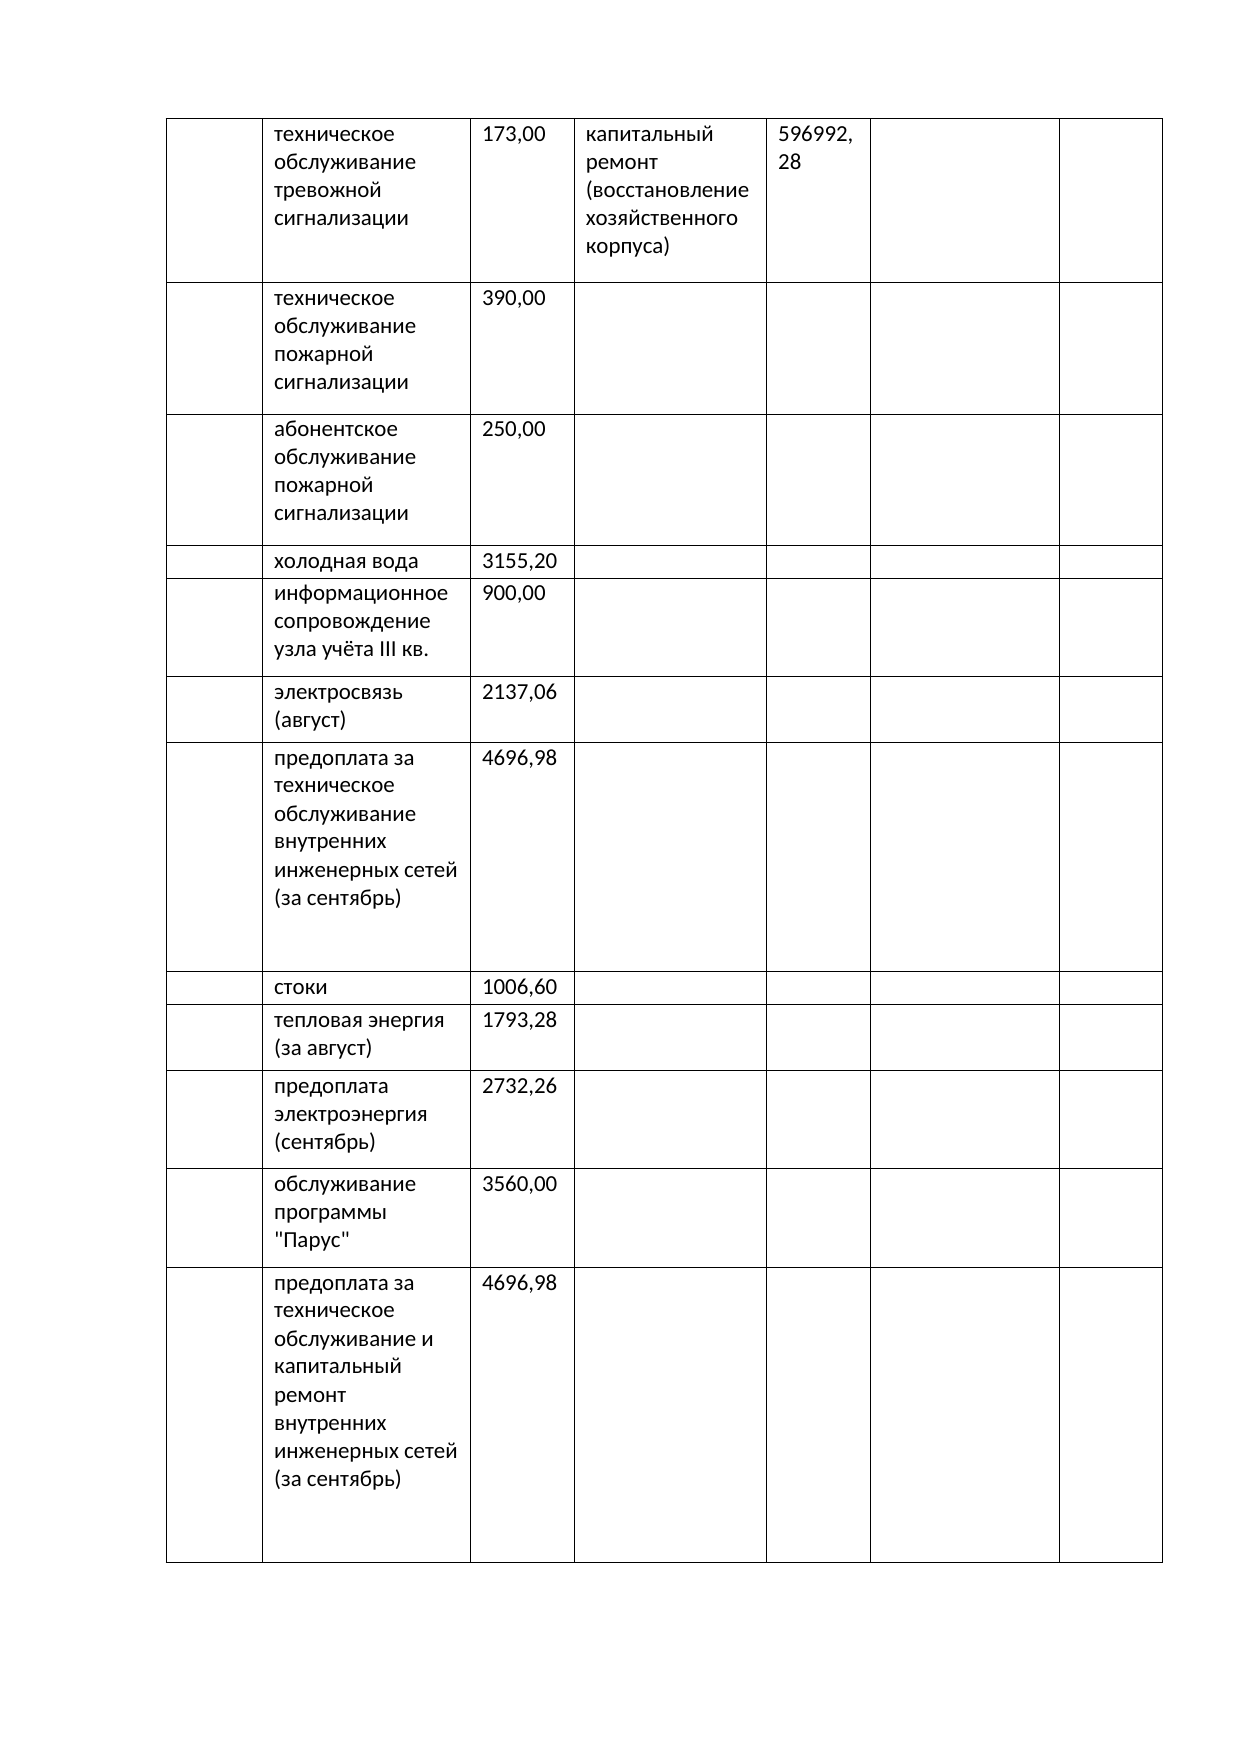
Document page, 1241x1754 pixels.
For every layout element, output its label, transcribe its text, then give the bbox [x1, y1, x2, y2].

table_cell [1060, 972, 1162, 1004]
table_cell [1060, 579, 1162, 676]
table_cell [767, 415, 870, 545]
table_cell [1060, 283, 1162, 413]
table_cell предоплата за техническое обслуживание и капитальный ремонт внутренних инженерных сетей (за сентябрь) [263, 1268, 470, 1562]
table_cell [167, 972, 262, 1004]
table_cell обслуживание программы "Парус" [263, 1169, 470, 1267]
table_cell информационное сопровождение узла учёта III кв. [263, 579, 470, 676]
table_cell [575, 579, 766, 676]
table_cell [871, 1169, 1059, 1267]
table_cell [1060, 119, 1162, 282]
table_cell [767, 972, 870, 1004]
table_cell [167, 743, 262, 971]
table_cell [767, 1268, 870, 1562]
table_cell 2137,06 [471, 677, 574, 742]
table_cell 4696,98 [471, 743, 574, 971]
table_cell [1060, 415, 1162, 545]
table_cell [575, 677, 766, 742]
table_cell [167, 415, 262, 545]
table_cell 596992,28 [767, 119, 870, 282]
table_cell электросвязь (август) [263, 677, 470, 742]
table_cell [871, 1071, 1059, 1168]
table_cell [767, 1169, 870, 1267]
table_cell [767, 1005, 870, 1070]
table_cell [871, 415, 1059, 545]
table_cell [871, 1005, 1059, 1070]
table_cell [575, 415, 766, 545]
table_cell [167, 283, 262, 413]
table_cell 3155,20 [471, 546, 574, 577]
table_cell 1793,28 [471, 1005, 574, 1070]
table_cell предоплата за техническое обслуживание внутренних инженерных сетей (за сентябрь) [263, 743, 470, 971]
table_cell [1060, 1071, 1162, 1168]
table_cell [871, 119, 1059, 282]
table_cell техническое обслуживание тревожной сигнализации [263, 119, 470, 282]
table_cell [1060, 1169, 1162, 1267]
table_cell 3560,00 [471, 1169, 574, 1267]
table_cell [167, 1268, 262, 1562]
table_cell [575, 1268, 766, 1562]
table_cell 2732,26 [471, 1071, 574, 1168]
table_cell [871, 743, 1059, 971]
table_cell [767, 579, 870, 676]
table_cell [167, 1169, 262, 1267]
table_cell [167, 119, 262, 282]
table_cell [1060, 677, 1162, 742]
table_cell [1060, 743, 1162, 971]
table_cell [871, 1268, 1059, 1562]
table_cell [167, 546, 262, 577]
table_cell [871, 546, 1059, 577]
table_cell [575, 1005, 766, 1070]
table_cell [1060, 546, 1162, 577]
table_cell 390,00 [471, 283, 574, 413]
table_cell [1060, 1268, 1162, 1562]
table_cell [575, 1169, 766, 1267]
table_cell [767, 546, 870, 577]
table_cell [767, 743, 870, 971]
table_cell [167, 1005, 262, 1070]
table_cell [767, 677, 870, 742]
table_cell 4696,98 [471, 1268, 574, 1562]
table_cell [575, 546, 766, 577]
table_cell [167, 677, 262, 742]
table_cell тепловая энергия (за август) [263, 1005, 470, 1070]
table_cell техническое обслуживание пожарной сигнализации [263, 283, 470, 413]
table_cell 1006,60 [471, 972, 574, 1004]
table_cell стоки [263, 972, 470, 1004]
table_cell [767, 1071, 870, 1168]
table_cell [575, 743, 766, 971]
table_cell [767, 283, 870, 413]
table_cell [575, 283, 766, 413]
table_cell капитальный ремонт (восстановление хозяйственного корпуса) [575, 119, 766, 282]
table_cell [871, 579, 1059, 676]
table_cell 900,00 [471, 579, 574, 676]
table_cell холодная вода [263, 546, 470, 577]
table_cell [871, 972, 1059, 1004]
table_cell [167, 1071, 262, 1168]
table_cell [575, 972, 766, 1004]
table_cell [871, 283, 1059, 413]
table_cell [167, 579, 262, 676]
table_cell 250,00 [471, 415, 574, 545]
table_cell абонентское обслуживание пожарной сигнализации [263, 415, 470, 545]
table_cell 173,00 [471, 119, 574, 282]
table_cell предоплата электроэнергия (сентябрь) [263, 1071, 470, 1168]
table_cell [1060, 1005, 1162, 1070]
table_cell [575, 1071, 766, 1168]
table_cell [871, 677, 1059, 742]
